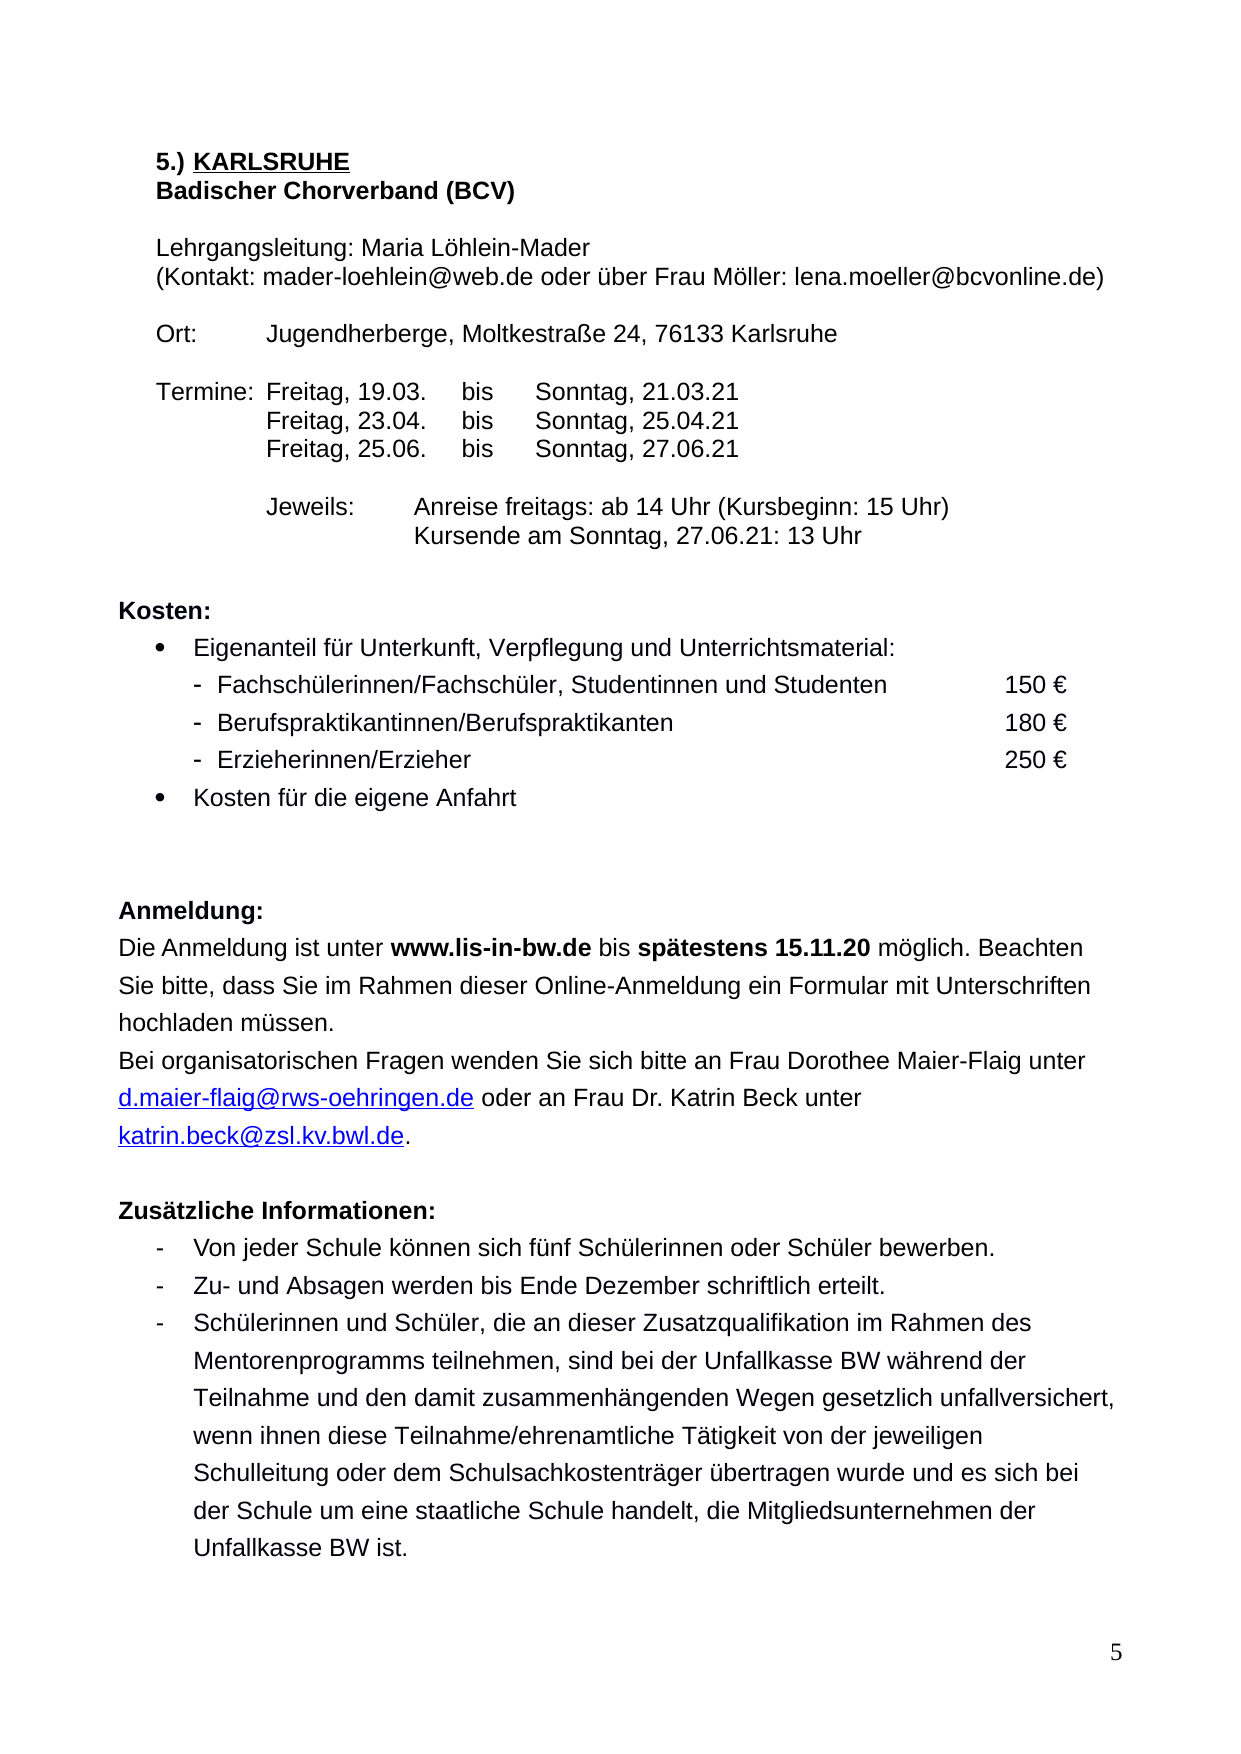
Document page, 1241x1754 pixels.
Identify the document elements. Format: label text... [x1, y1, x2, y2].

list Von jeder Schule können sich fünf Schülerinnen oder Schüler bewerben. [156, 1224, 1122, 1262]
text Die Anmeldung ist unter www.lis-in-bw.de bis spätestens 15.11.20 möglich. Beachten Sie bitte, dass Sie im Rahmen dieser Online-Anmeldung ein Formular mit Unterschriften hochladen müssen. [118, 924, 1122, 1037]
text Lehrgangsleitung: Maria Löhlein-Mader [156, 233, 1122, 262]
list Erzieherinnen/Erzieher 250 € [193, 737, 1122, 774]
text Anmeldung: [118, 887, 1122, 924]
text Freitag, 23.04. bis Sonntag, 25.04.21 [118, 406, 1122, 434]
list Schülerinnen und Schüler, die an dieser Zusatzqualifikation im Rahmen des Mentorenprogramms teilnehmen, sind bei der Unfallkasse BW während der Teilnahme und den damit zusammenhängenden Wegen gesetzlich unfallversichert, wenn ihnen diese Teilnahme/ehrenamtliche Tätigkeit von der jeweiligen Schulleitung oder dem Schulsachkostenträger übertragen wurde und es sich bei der Schule um eine staatliche Schule handelt, die Mitgliedsunternehmen der Unfallkasse BW ist. [156, 1299, 1122, 1562]
list karlsruhe [156, 147, 1122, 176]
text (Kontakt: mader-loehlein@web.de oder über Frau Möller: lena.moeller@bcvonline.de) [156, 262, 1122, 291]
list Kosten für die eigene Anfahrt [156, 774, 1122, 812]
list Eigenanteil für Unterkunft, Verpflegung und Unterrichtsmaterial: [156, 624, 1122, 662]
list Fachschülerinnen/Fachschüler, Studentinnen und Studenten 150 € [193, 662, 1122, 699]
list Berufspraktikantinnen/Berufspraktikanten 180 € [193, 699, 1122, 737]
text Jeweils: Anreise freitags: ab 14 Uhr (Kursbeginn: 15 Uhr) Kursende am Sonntag, 27.06.21: 13 Uhr [118, 492, 1122, 549]
text Kosten: [118, 587, 1122, 624]
text Zusätzliche Informationen: [118, 1187, 1122, 1224]
text Ort: Jugendherberge, Moltkestraße 24, 76133 Karlsruhe [118, 319, 1122, 348]
text Bei organisatorischen Fragen wenden Sie sich bitte an Frau Dorothee Maier-Flaig unter d.maier-flaig@rws-oehringen.de oder an Frau Dr. Katrin Beck unter katrin.beck@zsl.kv.bwl.de. [118, 1037, 1122, 1149]
text Badischer Chorverband (BCV) [118, 176, 1122, 204]
list Zu- und Absagen werden bis Ende Dezember schriftlich erteilt. [156, 1262, 1122, 1299]
text Freitag, 25.06. bis Sonntag, 27.06.21 [118, 434, 1122, 463]
text Termine: Freitag, 19.03. bis Sonntag, 21.03.21 [118, 377, 1122, 406]
